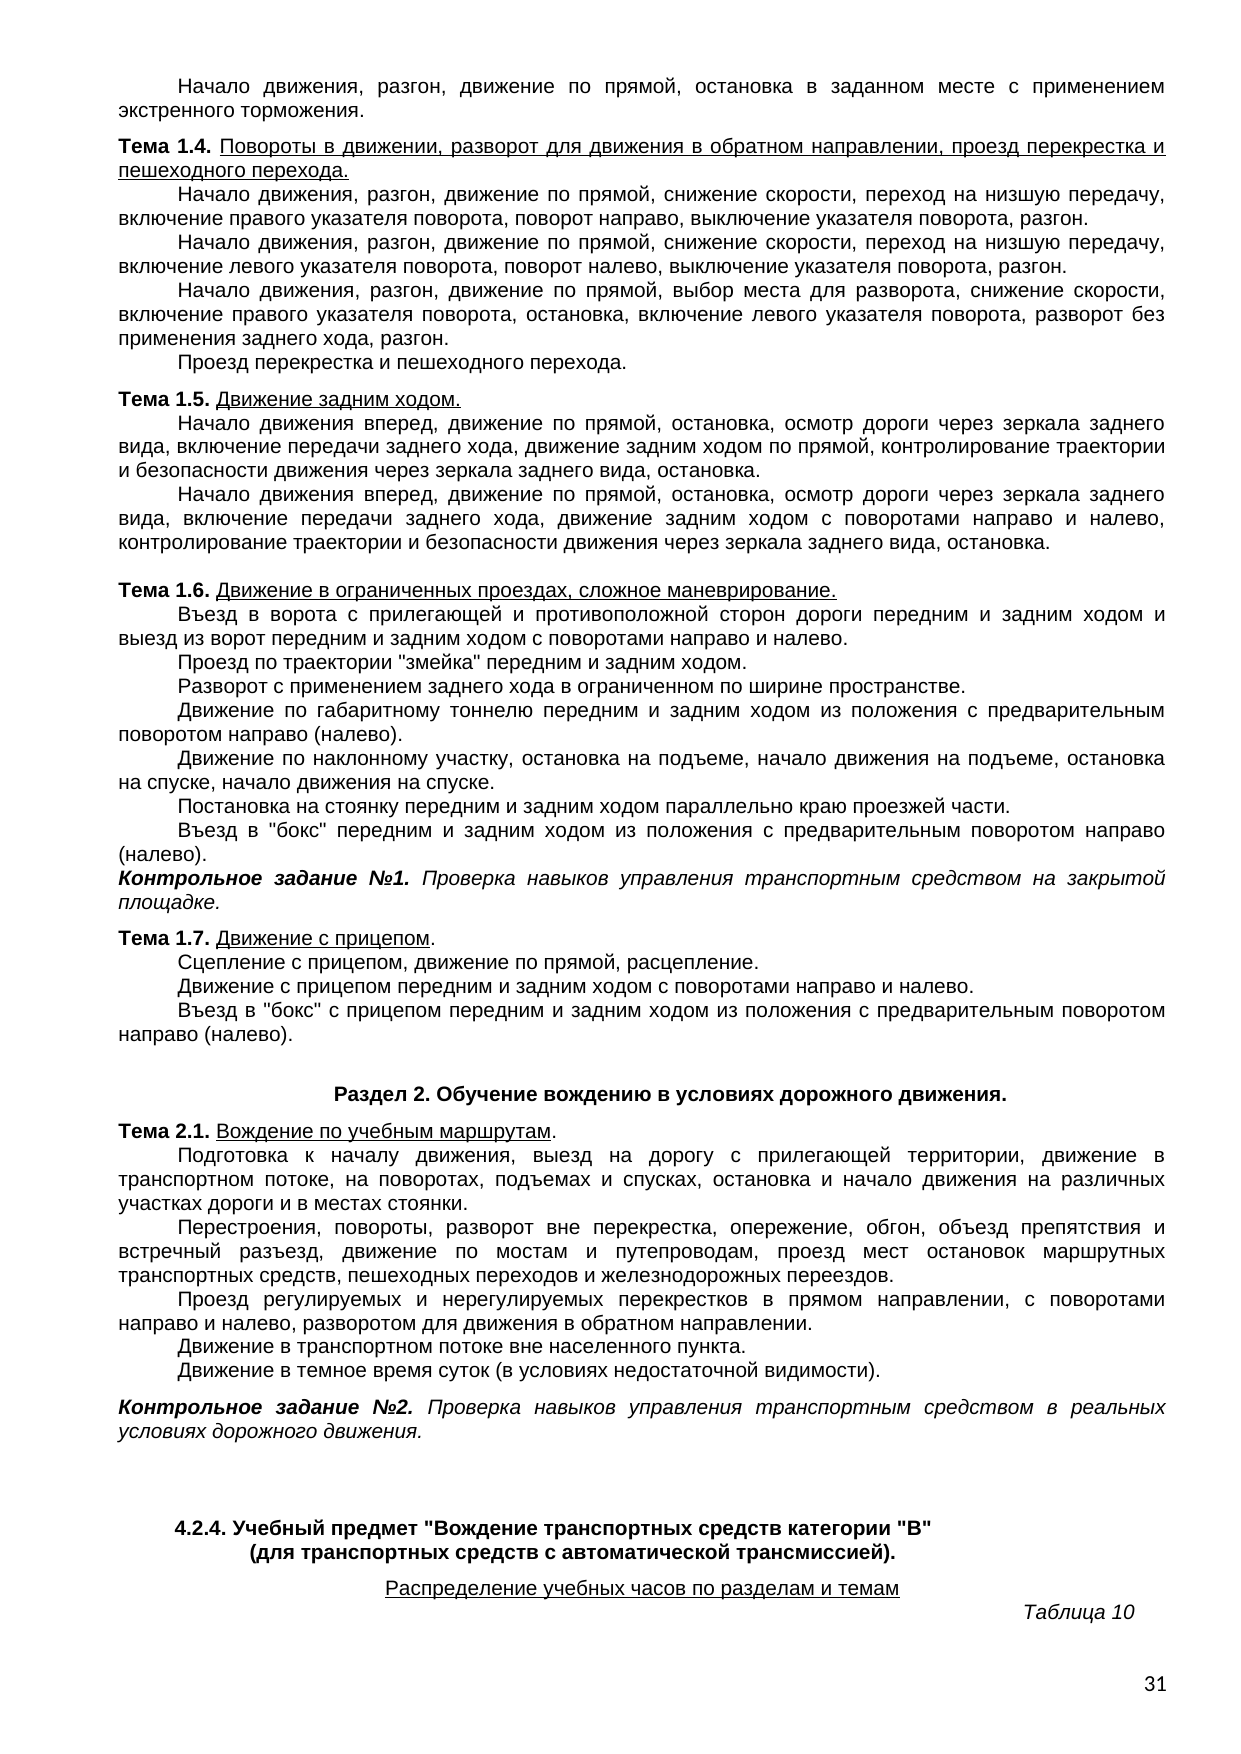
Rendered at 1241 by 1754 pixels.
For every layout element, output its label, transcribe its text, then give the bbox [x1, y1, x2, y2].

text Тема 1.5. Движение задним ходом. [118, 386, 1167, 410]
text Движение в транспортном потоке вне населенного пункта. [118, 1334, 1167, 1358]
text (для транспортных средств с автоматической трансмиссией). [118, 1539, 1167, 1563]
text Проезд по траектории "змейка" передним и задним ходом. [118, 650, 1167, 674]
text Начало движения, разгон, движение по прямой, выбор места для разворота, снижение скорости, включение правого указателя поворота, остановка, включение левого указателя поворота, разворот без применения заднего хода, разгон. [118, 278, 1167, 350]
text Тема 1.4. Повороты в движении, разворот для движения в обратном направлении, проезд перекрестка и пешеходного перехода. [118, 134, 1167, 182]
text Тема 1.6. Движение в ограниченных проездах, сложное маневрирование. [118, 578, 1167, 602]
text 4.2.4. Учебный предмет "Вождение транспортных средств категории "B" [118, 1516, 1167, 1539]
text Проезд регулируемых и нерегулируемых перекрестков в прямом направлении, с поворотами направо и налево, разворотом для движения в обратном направлении. [118, 1286, 1167, 1334]
text Постановка на стоянку передним и задним ходом параллельно краю проезжей части. [118, 794, 1167, 818]
text Контрольное задание №1. Проверка навыков управления транспортным средством на закрытой площадке. [118, 866, 1167, 913]
text Перестроения, повороты, разворот вне перекрестка, опережение, обгон, объезд препятствия и встречный разъезд, движение по мостам и путепроводам, проезд мест остановок маршрутных транспортных средств, пешеходных переходов и железнодорожных переездов. [118, 1214, 1167, 1286]
text Движение по габаритному тоннелю передним и задним ходом из положения с предварительным поворотом направо (налево). [118, 698, 1167, 746]
text Движение по наклонному участку, остановка на подъеме, начало движения на подъеме, остановка на спуске, начало движения на спуске. [118, 746, 1167, 794]
text Движение с прицепом передним и задним ходом с поворотами направо и налево. [118, 974, 1167, 998]
text Въезд в "бокс" передним и задним ходом из положения с предварительным поворотом направо (налево). [118, 818, 1167, 866]
text Таблица 10 [118, 1600, 1167, 1624]
text Начало движения вперед, движение по прямой, остановка, осмотр дороги через зеркала заднего вида, включение передачи заднего хода, движение задним ходом с поворотами направо и налево, контролирование траектории и безопасности движения через зеркала заднего вида, остановка. [118, 482, 1167, 554]
text Начало движения, разгон, движение по прямой, снижение скорости, переход на низшую передачу, включение правого указателя поворота, поворот направо, выключение указателя поворота, разгон. [118, 182, 1167, 230]
text Начало движения вперед, движение по прямой, остановка, осмотр дороги через зеркала заднего вида, включение передачи заднего хода, движение задним ходом по прямой, контролирование траектории и безопасности движения через зеркала заднего вида, остановка. [118, 410, 1167, 482]
text Движение в темное время суток (в условиях недостаточной видимости). [118, 1358, 1167, 1382]
text Въезд в ворота с прилегающей и противоположной сторон дороги передним и задним ходом и выезд из ворот передним и задним ходом с поворотами направо и налево. [118, 602, 1167, 650]
text Въезд в "бокс" с прицепом передним и задним ходом из положения с предварительным поворотом направо (налево). [118, 998, 1167, 1046]
text Начало движения, разгон, движение по прямой, остановка в заданном месте с применением экстренного торможения. [118, 74, 1167, 122]
text Сцепление с прицепом, движение по прямой, расцепление. [118, 950, 1167, 974]
text Проезд перекрестка и пешеходного перехода. [118, 350, 1167, 374]
text Начало движения, разгон, движение по прямой, снижение скорости, переход на низшую передачу, включение левого указателя поворота, поворот налево, выключение указателя поворота, разгон. [118, 230, 1167, 278]
text Подготовка к началу движения, выезд на дорогу с прилегающей территории, движение в транспортном потоке, на поворотах, подъемах и спусках, остановка и начало движения на различных участках дороги и в местах стоянки. [118, 1143, 1167, 1214]
text Разворот с применением заднего хода в ограниченном по ширине пространстве. [118, 674, 1167, 698]
text Тема 1.7. Движение с прицепом. [118, 926, 1167, 950]
text Тема 2.1. Вождение по учебным маршрутам. [118, 1119, 1167, 1143]
text Контрольное задание №2. Проверка навыков управления транспортным средством в реальных условиях дорожного движения. [118, 1395, 1167, 1443]
text Раздел 2. Обучение вождению в условиях дорожного движения. [118, 1082, 1167, 1106]
text Распределение учебных часов по разделам и темам [118, 1576, 1167, 1600]
